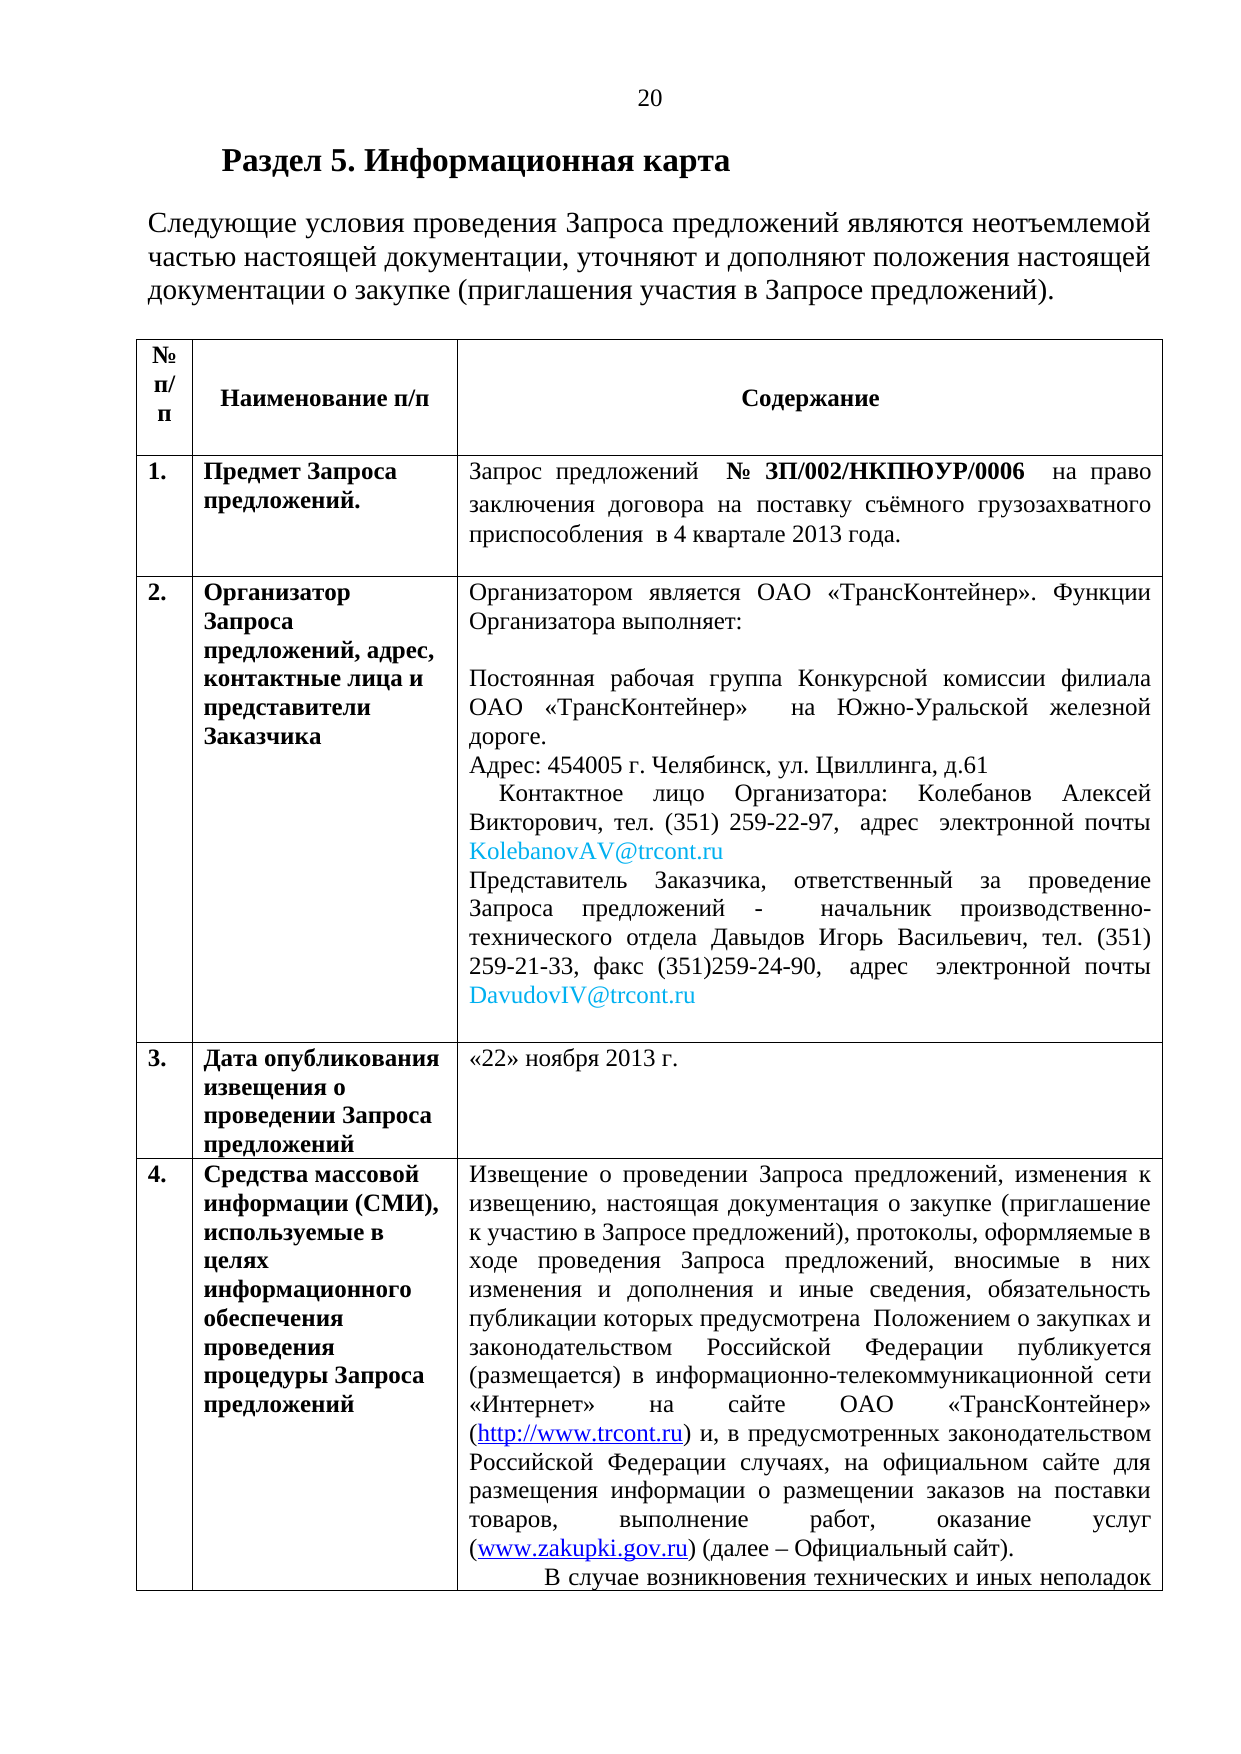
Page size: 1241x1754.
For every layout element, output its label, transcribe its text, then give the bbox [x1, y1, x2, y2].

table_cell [193, 1159, 457, 1590]
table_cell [458, 1159, 1162, 1590]
table_cell 4. [137, 1159, 192, 1590]
table_header Наименование п/п [193, 340, 457, 455]
table_cell Предмет Запроса предложений. [193, 456, 457, 576]
table_cell 1. [137, 456, 192, 576]
table_header № п/п [137, 340, 192, 455]
table_cell Организатором является ОАО «ТрансКонтейнер». Функции Организатора выполняет: Постоянная рабочая группа Конкурсной комиссии филиала ОАО «ТрансКонтейнер» на Южно-Уральской железной дороге. Адрес: 454005 г. Челябинск, ул. Цвиллинга, д.61 Контактное лицо Организатора: Колебанов Алексей Викторович, тел. (351) 259-22-97, адрес электронной почты KolebanovАV@trcont.ru Представитель Заказчика, ответственный за проведение Запроса предложений - начальник производственно-технического отдела Давыдов Игорь Васильевич, тел. (351) 259-21-33, факс (351)259-24-90, адрес электронной почты DavudovIV@trcont.ru [458, 577, 1162, 1042]
table_header Содержание [458, 340, 1162, 455]
table_cell Запрос предложений № ЗП/002/НКПЮУР/0006 на право заключения договора на поставку съёмного грузозахватного приспособления в 4 квартале 2013 года. [458, 456, 1162, 576]
table_cell Организатор Запроса предложений, адрес, контактные лица и представители Заказчика [193, 577, 457, 1042]
table_cell «22» ноября 2013 г. [458, 1043, 1162, 1158]
text Раздел 5. Информационная карта [148, 140, 1152, 178]
table_cell Дата опубликования извещения о проведении Запроса предложений [193, 1043, 457, 1158]
table_cell 2. [137, 577, 192, 1042]
table_cell 3. [137, 1043, 192, 1158]
text Следующие условия проведения Запроса предложений являются неотъемлемой частью настоящей документации, уточняют и дополняют положения настоящей документации о закупке (приглашения участия в Запросе предложений). [148, 205, 1152, 306]
